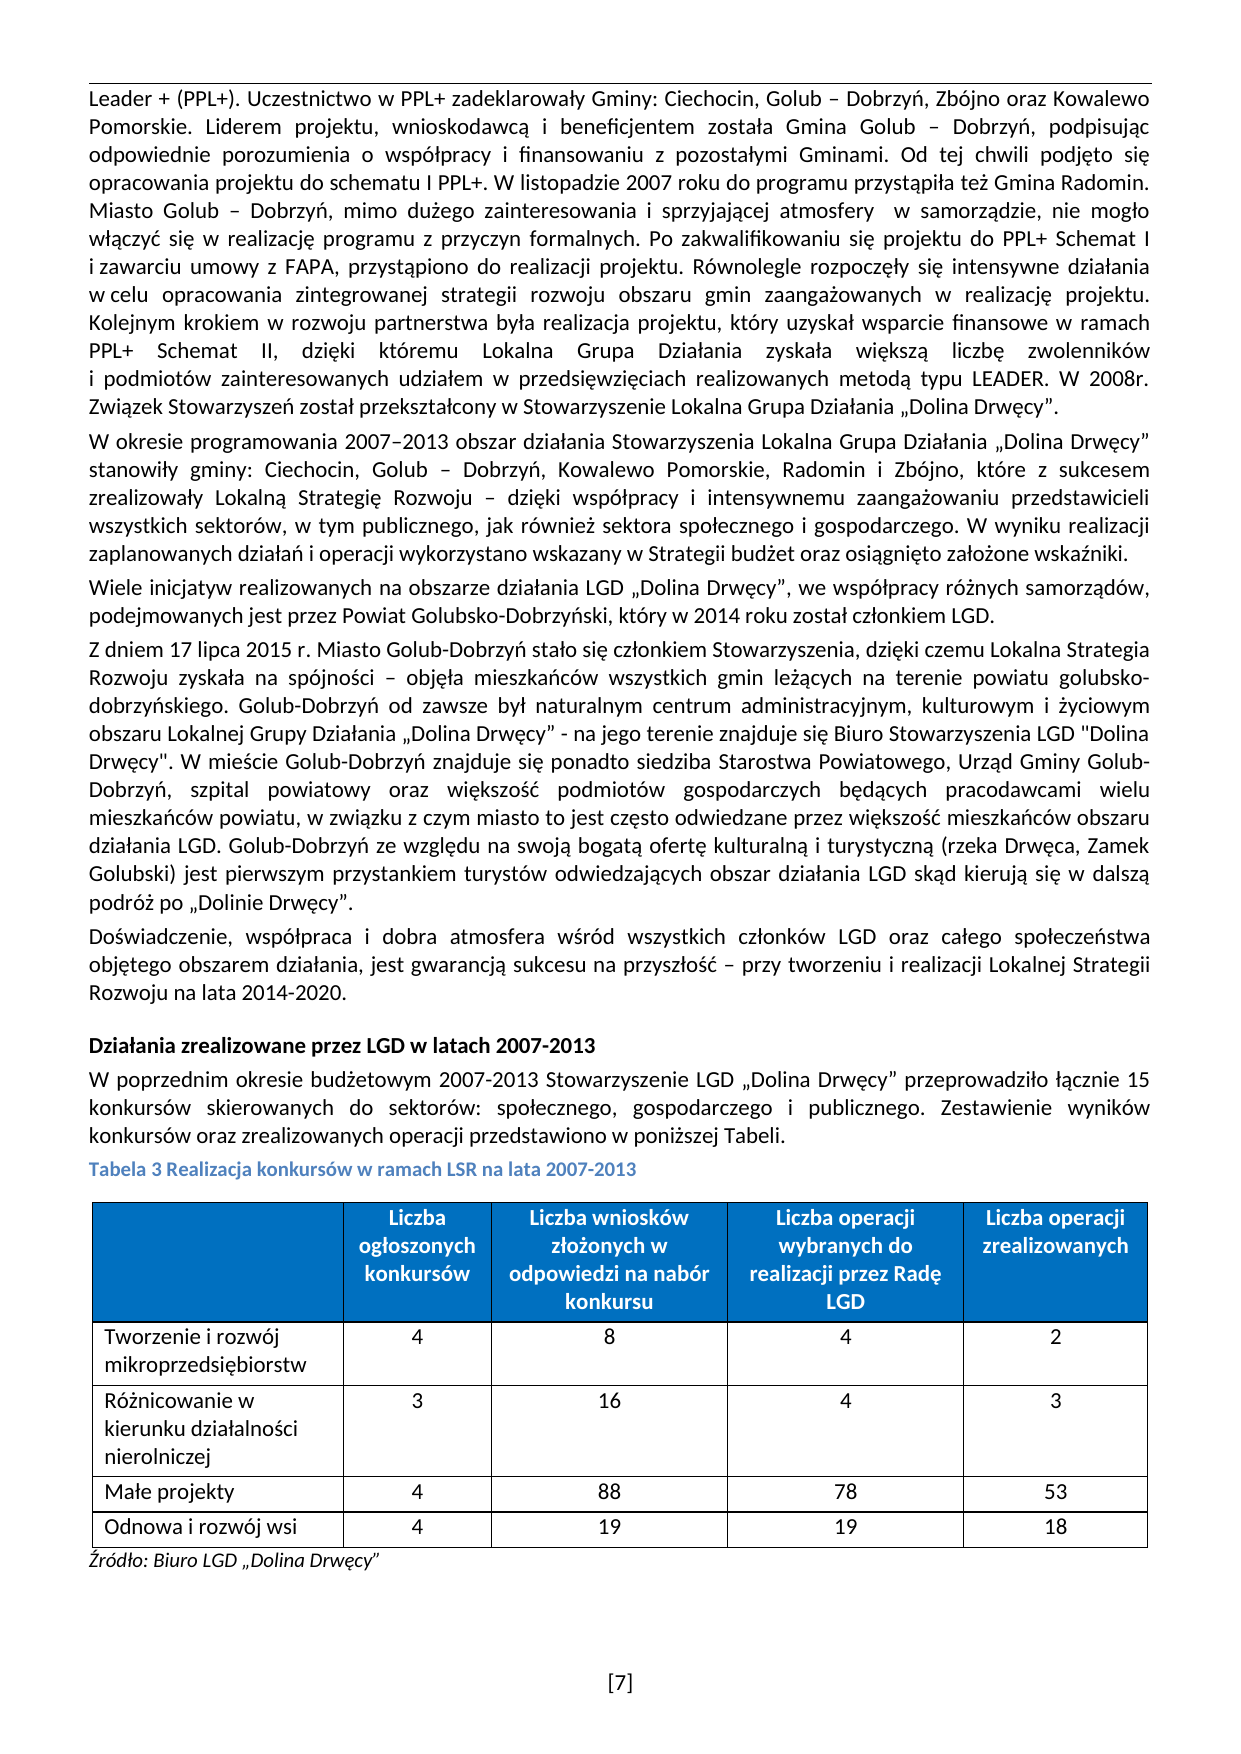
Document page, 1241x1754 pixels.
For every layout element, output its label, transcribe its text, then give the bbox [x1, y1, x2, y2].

text Działania zrealizowane przez LGD w latach 2007-2013 [89, 1031, 1152, 1059]
table_header Liczba wniosków złożonych w odpowiedzi na nabór konkursu [492, 1203, 727, 1321]
table_header Liczba ogłoszonych konkursów [344, 1203, 491, 1321]
table_cell 4 [344, 1513, 491, 1547]
text Doświadczenie, współpraca i dobra atmosfera wśród wszystkich członków LGD oraz całego społeczeństwa objętego obszarem działania, jest gwarancją sukcesu na przyszłość – przy tworzeniu i realizacji Lokalnej Strategii Rozwoju na lata 2014-2020. [89, 922, 1152, 1006]
table_cell 78 [728, 1477, 963, 1511]
text Z dniem 17 lipca 2015 r. Miasto Golub-Dobrzyń stało się członkiem Stowarzyszenia, dzięki czemu Lokalna Strategia Rozwoju zyskała na spójności – objęła mieszkańców wszystkich gmin leżących na terenie powiatu golubsko-dobrzyńskiego. Golub-Dobrzyń od zawsze był naturalnym centrum administracyjnym, kulturowym i życiowym obszaru Lokalnej Grupy Działania „Dolina Drwęcy” - na jego terenie znajduje się Biuro Stowarzyszenia LGD "Dolina Drwęcy". W mieście Golub-Dobrzyń znajduje się ponadto siedziba Starostwa Powiatowego, Urząd Gminy Golub-Dobrzyń, szpital powiatowy oraz większość podmiotów gospodarczych będących pracodawcami wielu mieszkańców powiatu, w związku z czym miasto to jest często odwiedzane przez większość mieszkańców obszaru działania LGD. Golub-Dobrzyń ze względu na swoją bogatą ofertę kulturalną i turystyczną (rzeka Drwęca, Zamek Golubski) jest pierwszym przystankiem turystów odwiedzających obszar działania LGD skąd kierują się w dalszą podróż po „Dolinie Drwęcy”. [89, 635, 1152, 916]
table_cell 16 [492, 1386, 727, 1476]
text Tabela 3 Realizacja konkursów w ramach LSR na lata 2007-2013 [89, 1156, 1152, 1181]
table_cell 19 [492, 1513, 727, 1547]
table_cell 18 [964, 1513, 1147, 1547]
table_cell 8 [492, 1323, 727, 1385]
table_header Liczba operacji zrealizowanych [964, 1203, 1147, 1321]
table_cell 2 [964, 1323, 1147, 1385]
table_cell Odnowa i rozwój wsi [93, 1513, 343, 1547]
table_cell 4 [344, 1323, 491, 1385]
table_cell 3 [964, 1386, 1147, 1476]
table_cell 3 [344, 1386, 491, 1476]
text W poprzednim okresie budżetowym 2007-2013 Stowarzyszenie LGD „Dolina Drwęcy” przeprowadziło łącznie 15 konkursów skierowanych do sektorów: społecznego, gospodarczego i publicznego. Zestawienie wyników konkursów oraz zrealizowanych operacji przedstawiono w poniższej Tabeli. [89, 1065, 1152, 1149]
text Źródło: Biuro LGD „Dolina Drwęcy” [89, 1548, 1152, 1573]
text Wiele inicjatyw realizowanych na obszarze działania LGD „Dolina Drwęcy”, we współpracy różnych samorządów, podejmowanych jest przez Powiat Golubsko-Dobrzyński, który w 2014 roku został członkiem LGD. [89, 573, 1152, 629]
table_cell 4 [344, 1477, 491, 1511]
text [89, 84, 1152, 421]
table_cell 4 [728, 1323, 963, 1385]
table_header [93, 1203, 343, 1321]
table_cell 19 [728, 1513, 963, 1547]
table_cell Tworzenie i rozwój mikroprzedsiębiorstw [93, 1323, 343, 1385]
table_cell 88 [492, 1477, 727, 1511]
table_cell Małe projekty [93, 1477, 343, 1511]
table_header Liczba operacji wybranych do realizacji przez Radę LGD [728, 1203, 963, 1321]
table_cell 53 [964, 1477, 1147, 1511]
text W okresie programowania 2007–2013 obszar działania Stowarzyszenia Lokalna Grupa Działania „Dolina Drwęcy” stanowiły gminy: Ciechocin, Golub – Dobrzyń, Kowalewo Pomorskie, Radomin i Zbójno, które z sukcesem zrealizowały Lokalną Strategię Rozwoju – dzięki współpracy i intensywnemu zaangażowaniu przedstawicieli wszystkich sektorów, w tym publicznego, jak również sektora społecznego i gospodarczego. W wyniku realizacji zaplanowanych działań i operacji wykorzystano wskazany w Strategii budżet oraz osiągnięto założone wskaźniki. [89, 427, 1152, 567]
table_cell Różnicowanie w kierunku działalności nierolniczej [93, 1386, 343, 1476]
table_cell 4 [728, 1386, 963, 1476]
